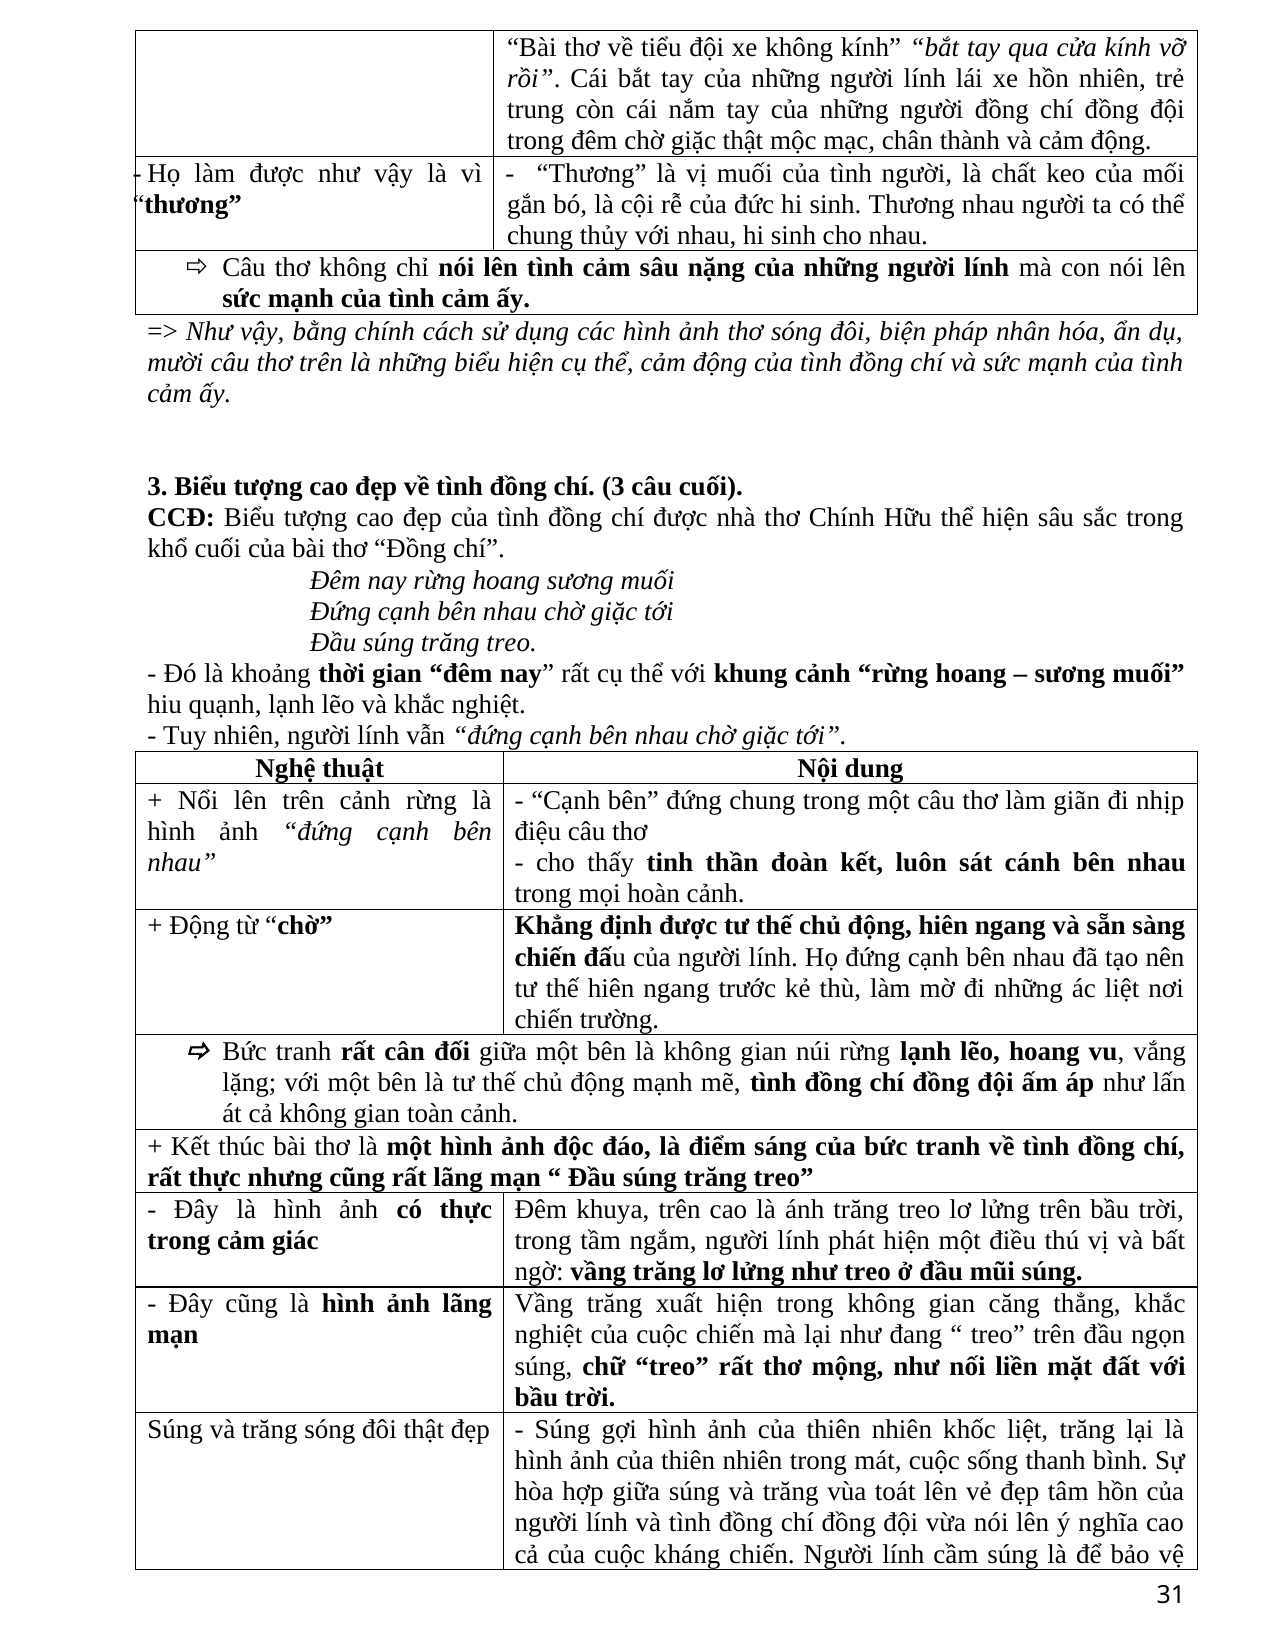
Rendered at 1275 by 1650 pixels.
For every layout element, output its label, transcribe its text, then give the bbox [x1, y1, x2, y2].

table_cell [504, 1413, 1197, 1569]
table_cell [136, 31, 493, 156]
text 3. Biểu tượng cao đẹp về tình đồng chí. (3 câu cuối). [147, 470, 1185, 501]
table_cell “Thương” là vị muối của tình người, là chất keo của mối gắn bó, là cội rễ của đức hi sinh. Thương nhau người ta có thể chung thủy với nhau, hi sinh cho nhau. [494, 157, 1197, 250]
text Đêm nay rừng hoang sương muối [309, 564, 1185, 595]
text Đứng cạnh bên nhau chờ giặc tới [309, 595, 1185, 626]
table_cell + Nổi lên trên cảnh rừng là hình ảnh “đứng cạnh bên nhau” [136, 784, 503, 908]
text CCĐ: Biểu tượng cao đẹp của tình đồng chí được nhà thơ Chính Hữu thể hiện sâu sắc trong khổ cuối của bài thơ “Đồng chí”. [147, 501, 1185, 564]
table_cell Vầng trăng xuất hiện trong không gian căng thẳng, khắc nghiệt của cuộc chiến mà lại như đang “ treo” trên đầu ngọn súng, chữ “treo” rất thơ mộng, như nối liền mặt đất với bầu trời. [504, 1288, 1197, 1412]
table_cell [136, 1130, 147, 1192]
text => Như vậy, bằng chính cách sử dụng các hình ảnh thơ sóng đôi, biện pháp nhân hóa, ẩn dụ, mười câu thơ trên là những biểu hiện cụ thể, cảm động của tình đồng chí và sức mạnh của tình cảm ấy. [147, 315, 1185, 408]
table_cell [136, 1413, 503, 1569]
table_cell Khẳng định được tư thế chủ động, hiên ngang và sẵn sàng chiến đấu của người lính. Họ đứng cạnh bên nhau đã tạo nên tư thế hiên ngang trước kẻ thù, làm mờ đi những ác liệt nơi chiến trường. [504, 910, 1197, 1034]
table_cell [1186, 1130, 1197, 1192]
table_header Nghệ thuật [136, 752, 503, 783]
table_header Nội dung [504, 752, 1197, 783]
table_cell - “Cạnh bên” đứng chung trong một câu thơ làm giãn đi nhịp điệu câu thơ - cho thấy tinh thần đoàn kết, luôn sát cánh bên nhau trong mọi hoàn cảnh. [504, 784, 1197, 908]
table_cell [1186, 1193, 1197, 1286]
table_cell Họ làm được như vậy là vì “thương” [136, 157, 493, 250]
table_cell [494, 31, 1197, 156]
table_cell - Đây là hình ảnh có thực trong cảm giác [136, 1193, 503, 1286]
text - Tuy nhiên, người lính vẫn “đứng cạnh bên nhau chờ giặc tới”. [147, 719, 1185, 751]
table_cell Bức tranh rất cân đối giữa một bên là không gian núi rừng lạnh lẽo, hoang vu, vắng lặng; với một bên là tư thế chủ động mạnh mẽ, tình đồng chí đồng đội ấm áp như lấn át cả không gian toàn cảnh. [136, 1035, 1197, 1129]
table_cell Câu thơ không chỉ nói lên tình cảm sâu nặng của những người lính mà con nói lên sức mạnh của tình cảm ấy. [136, 251, 1197, 313]
table_cell - Đây cũng là hình ảnh lãng mạn [136, 1288, 503, 1412]
text Đầu súng trăng treo. [309, 626, 1185, 657]
text - Đó là khoảng thời gian “đêm nay” rất cụ thể với khung cảnh “rừng hoang – sương muối” hiu quạnh, lạnh lẽo và khắc nghiệt. [147, 657, 1185, 719]
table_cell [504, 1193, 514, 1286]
table_cell + Động từ “chờ” [136, 910, 503, 1034]
